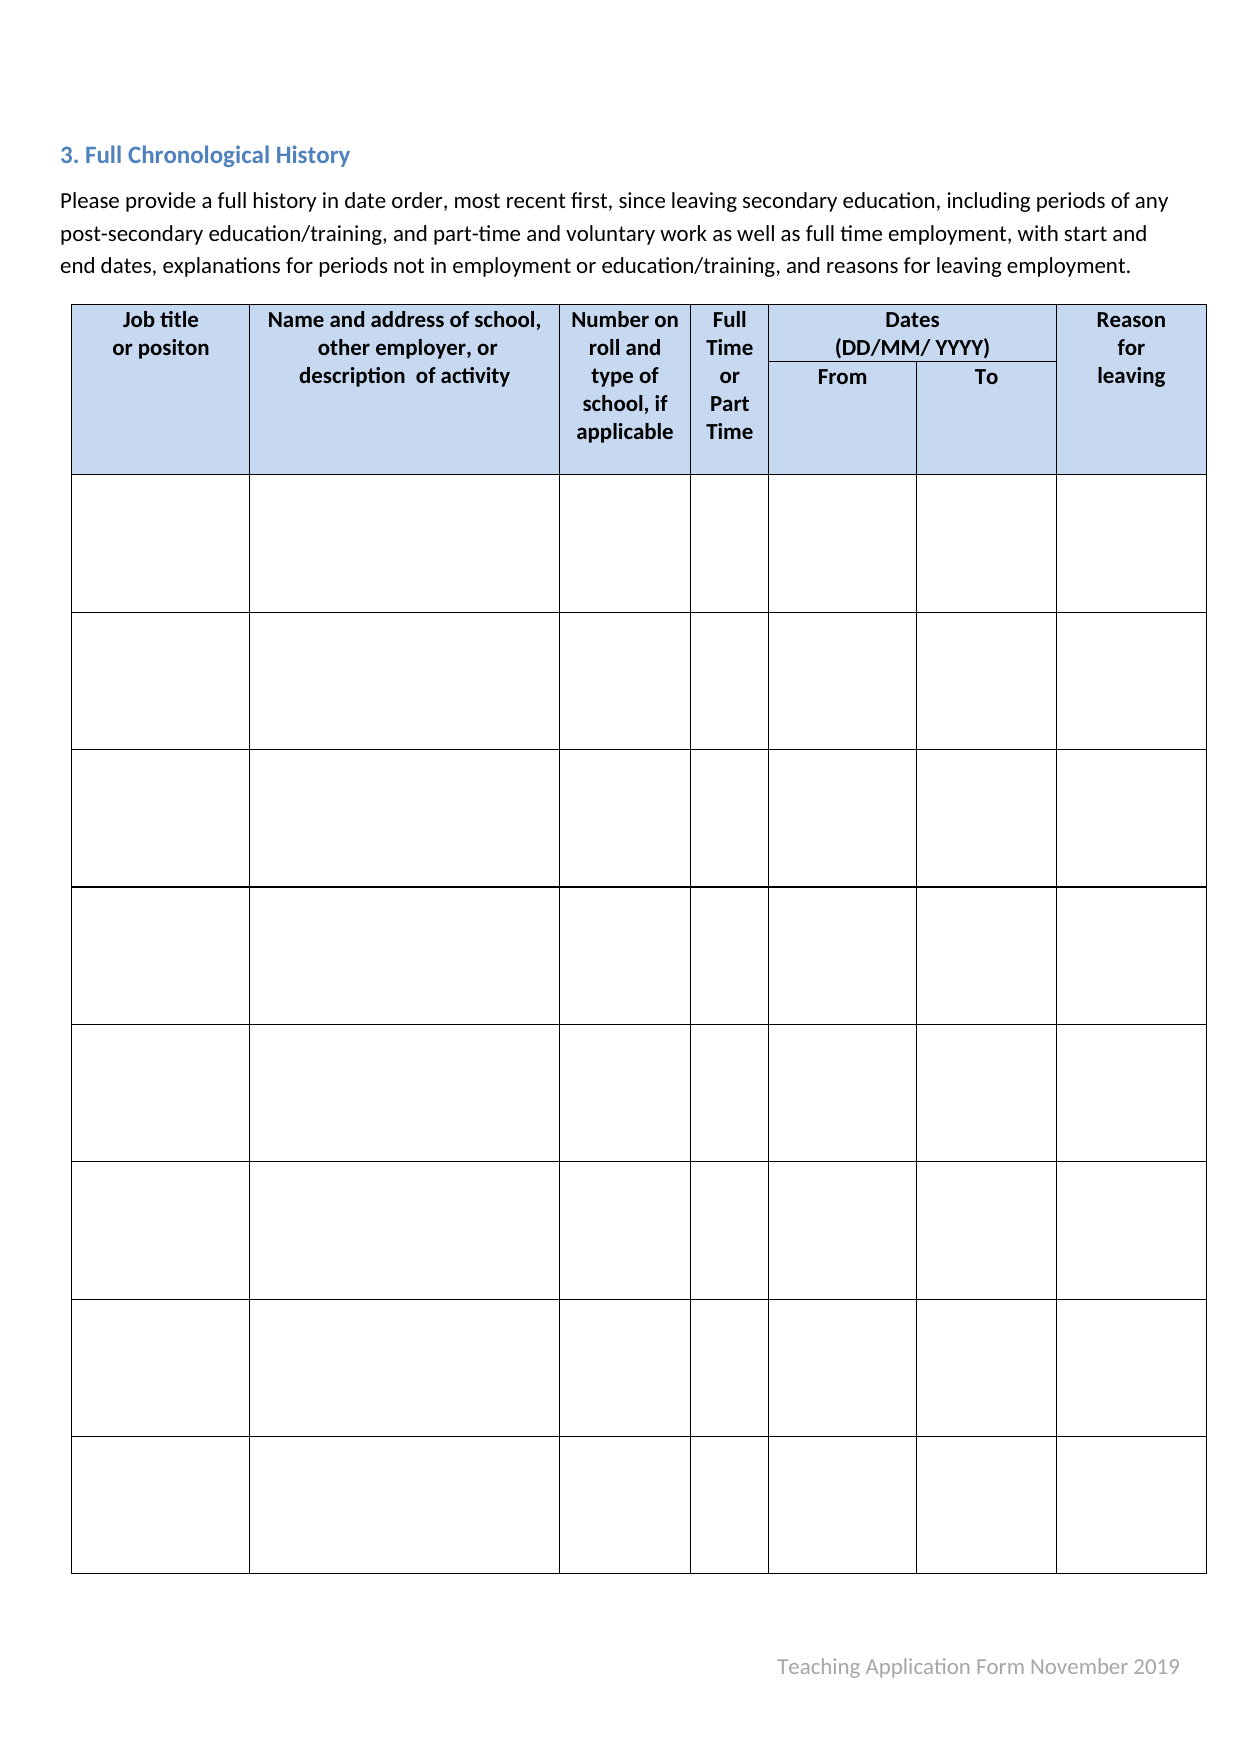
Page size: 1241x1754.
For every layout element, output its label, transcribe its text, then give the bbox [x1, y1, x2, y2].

table_cell [691, 1162, 768, 1298]
list 3. Full Chronological History [60, 139, 1180, 169]
table_cell [72, 1437, 249, 1573]
table_cell [72, 1025, 249, 1161]
table_cell [917, 613, 1056, 749]
table_cell [769, 613, 916, 749]
table_cell [72, 613, 249, 749]
table_cell [917, 1025, 1056, 1161]
table_cell [769, 1162, 916, 1298]
text Please provide a full history in date order, most recent first, since leaving secondary education, including periods of any post-secondary education/training, and part-time and voluntary work as well as full time employment, with start and end dates, explanations for periods not in employment or education/training, and reasons for leaving employment. [60, 187, 1180, 279]
table_header Job title or positon [72, 305, 249, 474]
table_cell [1057, 888, 1206, 1024]
table_header Full Time or Part Time [691, 305, 768, 445]
table_cell [691, 750, 768, 886]
table_cell [1057, 613, 1206, 749]
table_cell [917, 1300, 1056, 1436]
table_cell [250, 1437, 559, 1573]
table_cell [769, 475, 916, 612]
table_cell [72, 750, 249, 886]
table_cell [691, 1300, 768, 1436]
table_cell [691, 475, 768, 612]
table_cell [917, 888, 1056, 1024]
table_cell [691, 445, 768, 474]
table_cell [72, 1162, 249, 1298]
table_cell [1057, 1025, 1206, 1161]
table_cell To [917, 362, 1056, 474]
table_cell [250, 475, 559, 612]
table_cell [769, 1437, 916, 1573]
table_cell From [769, 362, 916, 474]
table_cell [1057, 750, 1206, 886]
table_cell [560, 888, 690, 1024]
table_cell [250, 888, 559, 1024]
table_cell [250, 750, 559, 886]
table_cell [691, 1437, 768, 1573]
table_cell [917, 750, 1056, 886]
table_cell [1057, 1300, 1206, 1436]
table_cell [917, 1162, 1056, 1298]
table_cell [769, 1300, 916, 1436]
table_cell [1057, 1437, 1206, 1573]
table_cell [917, 475, 1056, 612]
table_cell [72, 888, 249, 1024]
table_header Dates (DD/MM/ YYYY) [769, 305, 1056, 361]
table_cell [560, 475, 690, 612]
table_cell [250, 613, 559, 749]
table_header Number on roll and type of school, if applicable [560, 305, 690, 474]
table_cell [691, 888, 768, 1024]
table_cell [691, 1025, 768, 1161]
table_cell [560, 1300, 690, 1436]
table_cell [560, 1162, 690, 1298]
table_header Name and address of school, other employer, or description of activity [250, 305, 559, 474]
table_cell [72, 475, 249, 612]
table_cell [250, 1162, 559, 1298]
table_cell [72, 1300, 249, 1436]
table_cell [560, 750, 690, 886]
table_cell [769, 888, 916, 1024]
table_cell [769, 750, 916, 886]
table_cell [691, 613, 768, 749]
table_cell [769, 1025, 916, 1161]
table_cell [1057, 1162, 1206, 1298]
table_cell [250, 1025, 559, 1161]
table_cell [560, 1025, 690, 1161]
table_cell [560, 613, 690, 749]
table_cell [917, 1437, 1056, 1573]
table_header Reason for leaving [1057, 305, 1206, 474]
table_cell [1057, 475, 1206, 612]
table_cell [560, 1437, 690, 1573]
table_cell [250, 1300, 559, 1436]
